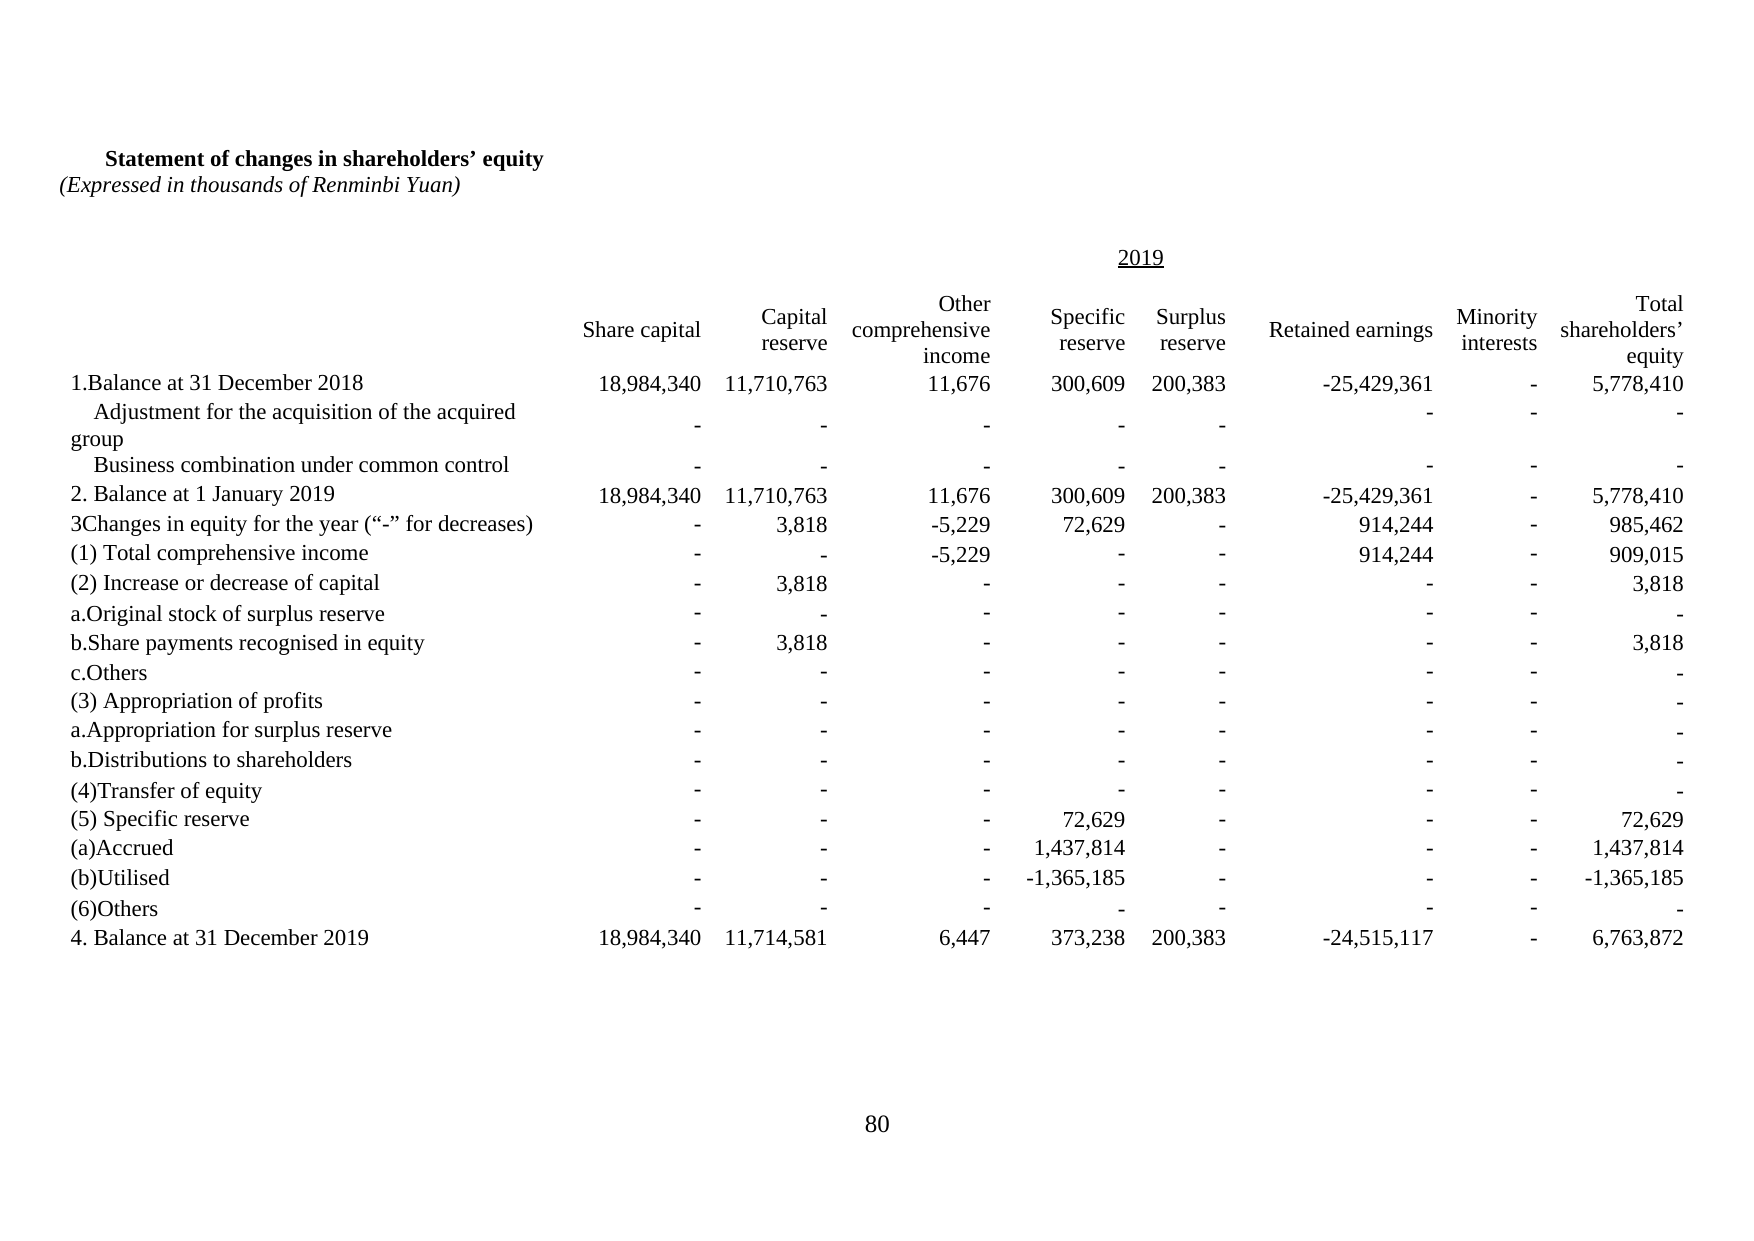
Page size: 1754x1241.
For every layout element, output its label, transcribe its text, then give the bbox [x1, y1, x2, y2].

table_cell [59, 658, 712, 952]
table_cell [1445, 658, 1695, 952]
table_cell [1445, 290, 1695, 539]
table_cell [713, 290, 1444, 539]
text Statement of changes in shareholders’ equity [59, 147, 1710, 171]
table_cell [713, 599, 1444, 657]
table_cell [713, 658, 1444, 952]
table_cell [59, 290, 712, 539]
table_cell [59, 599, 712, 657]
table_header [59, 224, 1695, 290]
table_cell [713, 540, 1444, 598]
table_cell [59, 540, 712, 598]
text (Expressed in thousands of Renminbi Yuan) [59, 171, 1695, 197]
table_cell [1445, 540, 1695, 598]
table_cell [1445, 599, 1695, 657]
